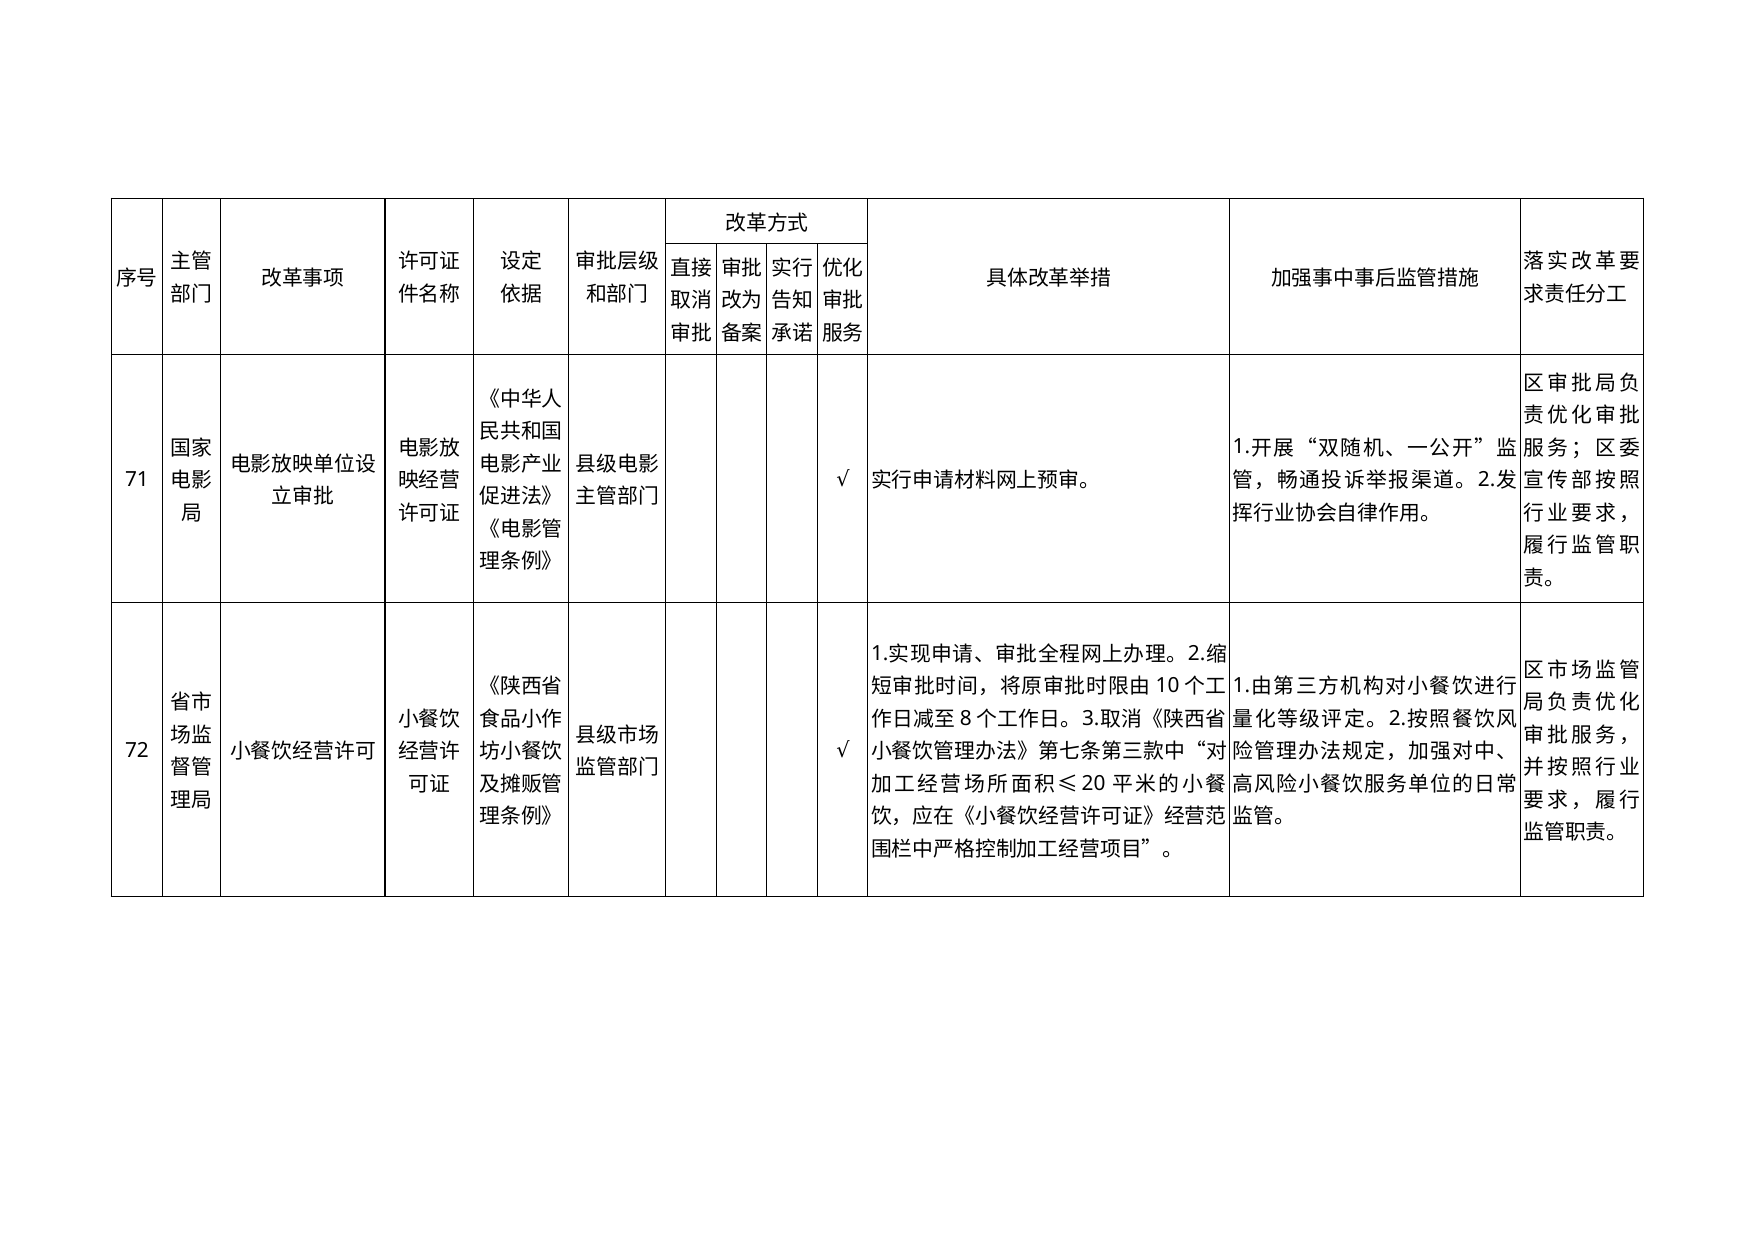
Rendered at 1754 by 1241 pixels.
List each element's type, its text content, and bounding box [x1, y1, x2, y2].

table_header 审批层级和部门 [569, 199, 665, 353]
table_header 改革方式 [666, 199, 867, 243]
table_cell 实行告知承诺 [767, 244, 817, 353]
table_header 序号 [112, 199, 162, 353]
table_cell 优化审批服务 [818, 244, 867, 353]
table_cell 审批改为备案 [717, 244, 766, 353]
table_cell 实行申请材料网上预审。 [868, 355, 1229, 602]
table_cell [666, 603, 716, 896]
table_header 主管 部门 [163, 199, 220, 353]
table_cell 71 [112, 355, 162, 602]
table_cell 《中华人民共和国电影产业促进法》《电影管理条例》 [474, 355, 568, 602]
table_header 具体改革举措 [868, 199, 1229, 353]
table_cell [767, 355, 817, 602]
table_cell 电影放映经营许可证 [386, 355, 473, 602]
table_cell 县级电影主管部门 [569, 355, 665, 602]
table_cell √ [818, 603, 867, 896]
table_cell 电影放映单位设立审批 [221, 355, 384, 602]
table_cell 1.由第三方机构对小餐饮进行量化等级评定。2.按照餐饮风险管理办法规定，加强对中、高风险小餐饮服务单位的日常监管。 [1230, 603, 1520, 896]
table_cell 省市场监督管理局 [163, 603, 220, 896]
table_cell [666, 355, 716, 602]
table_cell √ [818, 355, 867, 602]
table_cell [717, 603, 766, 896]
table_cell 区市场监管局负责优化审批服务，并按照行业要求，履行监管职责。 [1521, 603, 1643, 896]
table_cell 县级市场监管部门 [569, 603, 665, 896]
table_cell [767, 603, 817, 896]
table_cell 72 [112, 603, 162, 896]
table_cell 直接取消审批 [666, 244, 716, 353]
table_header 加强事中事后监管措施 [1230, 199, 1520, 353]
table_cell 小餐饮经营许可 [221, 603, 384, 896]
table_cell 1.实现申请、审批全程网上办理。2.缩短审批时间，将原审批时限由10个工作日减至8个工作日。3.取消《陕西省小餐饮管理办法》第七条第三款中“对加工经营场所面积≤20平米的小餐饮，应在《小餐饮经营许可证》经营范围栏中严格控制加工经营项目”。 [868, 603, 1229, 896]
table_cell 《陕西省食品小作坊小餐饮及摊贩管理条例》 [474, 603, 568, 896]
table_header 改革事项 [221, 199, 384, 353]
table_header 许可证件名称 [386, 199, 473, 353]
table_header 设定 依据 [474, 199, 568, 353]
table_header 落实改革要求责任分工 [1521, 199, 1643, 353]
table_cell [717, 355, 766, 602]
table_cell 国家电影局 [163, 355, 220, 602]
table_cell 小餐饮经营许可证 [386, 603, 473, 896]
table_cell 1.开展“双随机、一公开”监管，畅通投诉举报渠道。2.发挥行业协会自律作用。 [1230, 355, 1520, 602]
table_cell 区审批局负责优化审批服务；区委宣传部按照行业要求，履行监管职责。 [1521, 355, 1643, 602]
